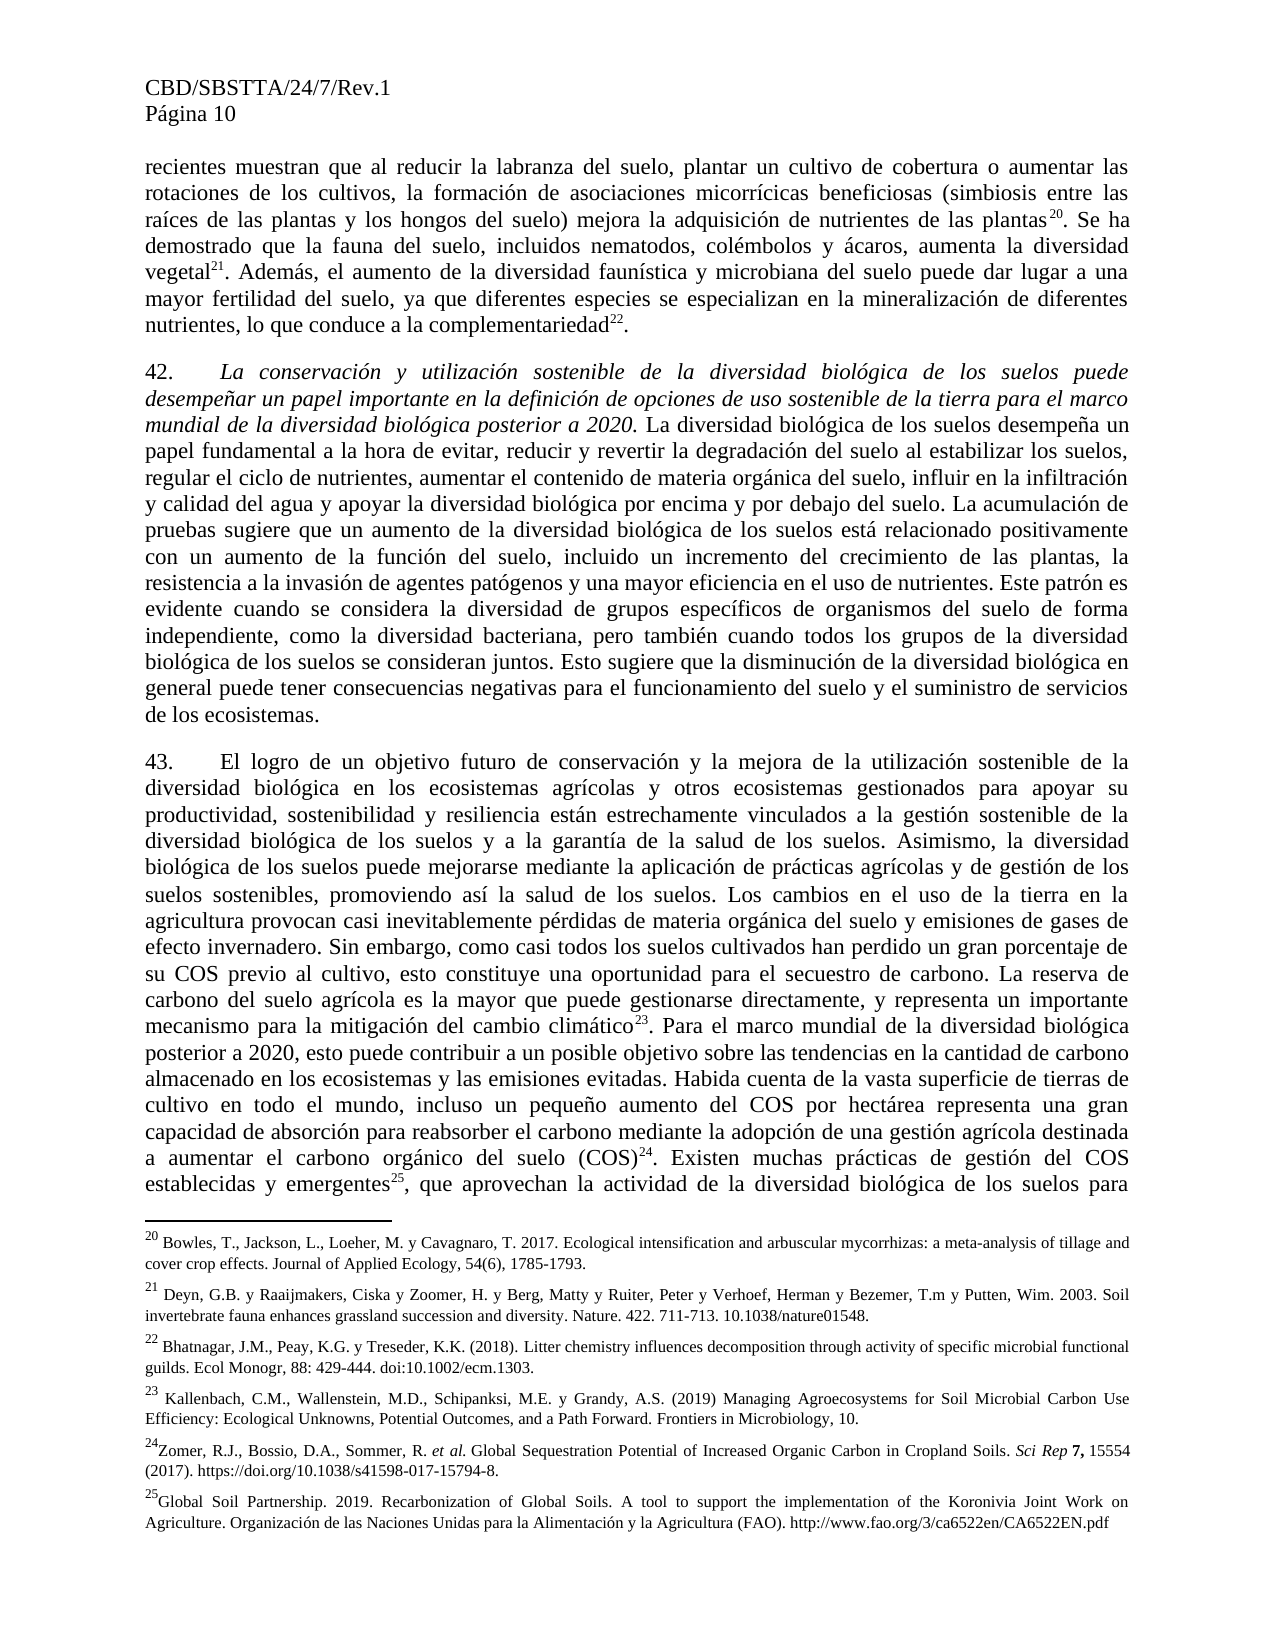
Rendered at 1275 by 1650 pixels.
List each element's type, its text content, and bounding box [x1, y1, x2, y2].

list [145, 748, 1130, 1197]
list La conservación y utilización sostenible de la diversidad biológica de los suelos puede desempeñar un papel importante en la definición de opciones de uso sostenible de la tierra para el marco mundial de la diversidad biológica posterior a 2020. La diversidad biológica de los suelos desempeña un papel fundamental a la hora de evitar, reducir y revertir la degradación del suelo al estabilizar los suelos, regular el ciclo de nutrientes, aumentar el contenido de materia orgánica del suelo, influir en la infiltración y calidad del agua y apoyar la diversidad biológica por encima y por debajo del suelo. La acumulación de pruebas sugiere que un aumento de la diversidad biológica de los suelos está relacionado positivamente con un aumento de la función del suelo, incluido un incremento del crecimiento de las plantas, la resistencia a la invasión de agentes patógenos y una mayor eficiencia en el uso de nutrientes. Este patrón es evidente cuando se considera la diversidad de grupos específicos de organismos del suelo de forma independiente, como la diversidad bacteriana, pero también cuando todos los grupos de la diversidad biológica de los suelos se consideran juntos. Esto sugiere que la disminución de la diversidad biológica en general puede tener consecuencias negativas para el funcionamiento del suelo y el suministro de servicios de los ecosistemas. [145, 358, 1130, 727]
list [145, 153, 1130, 337]
